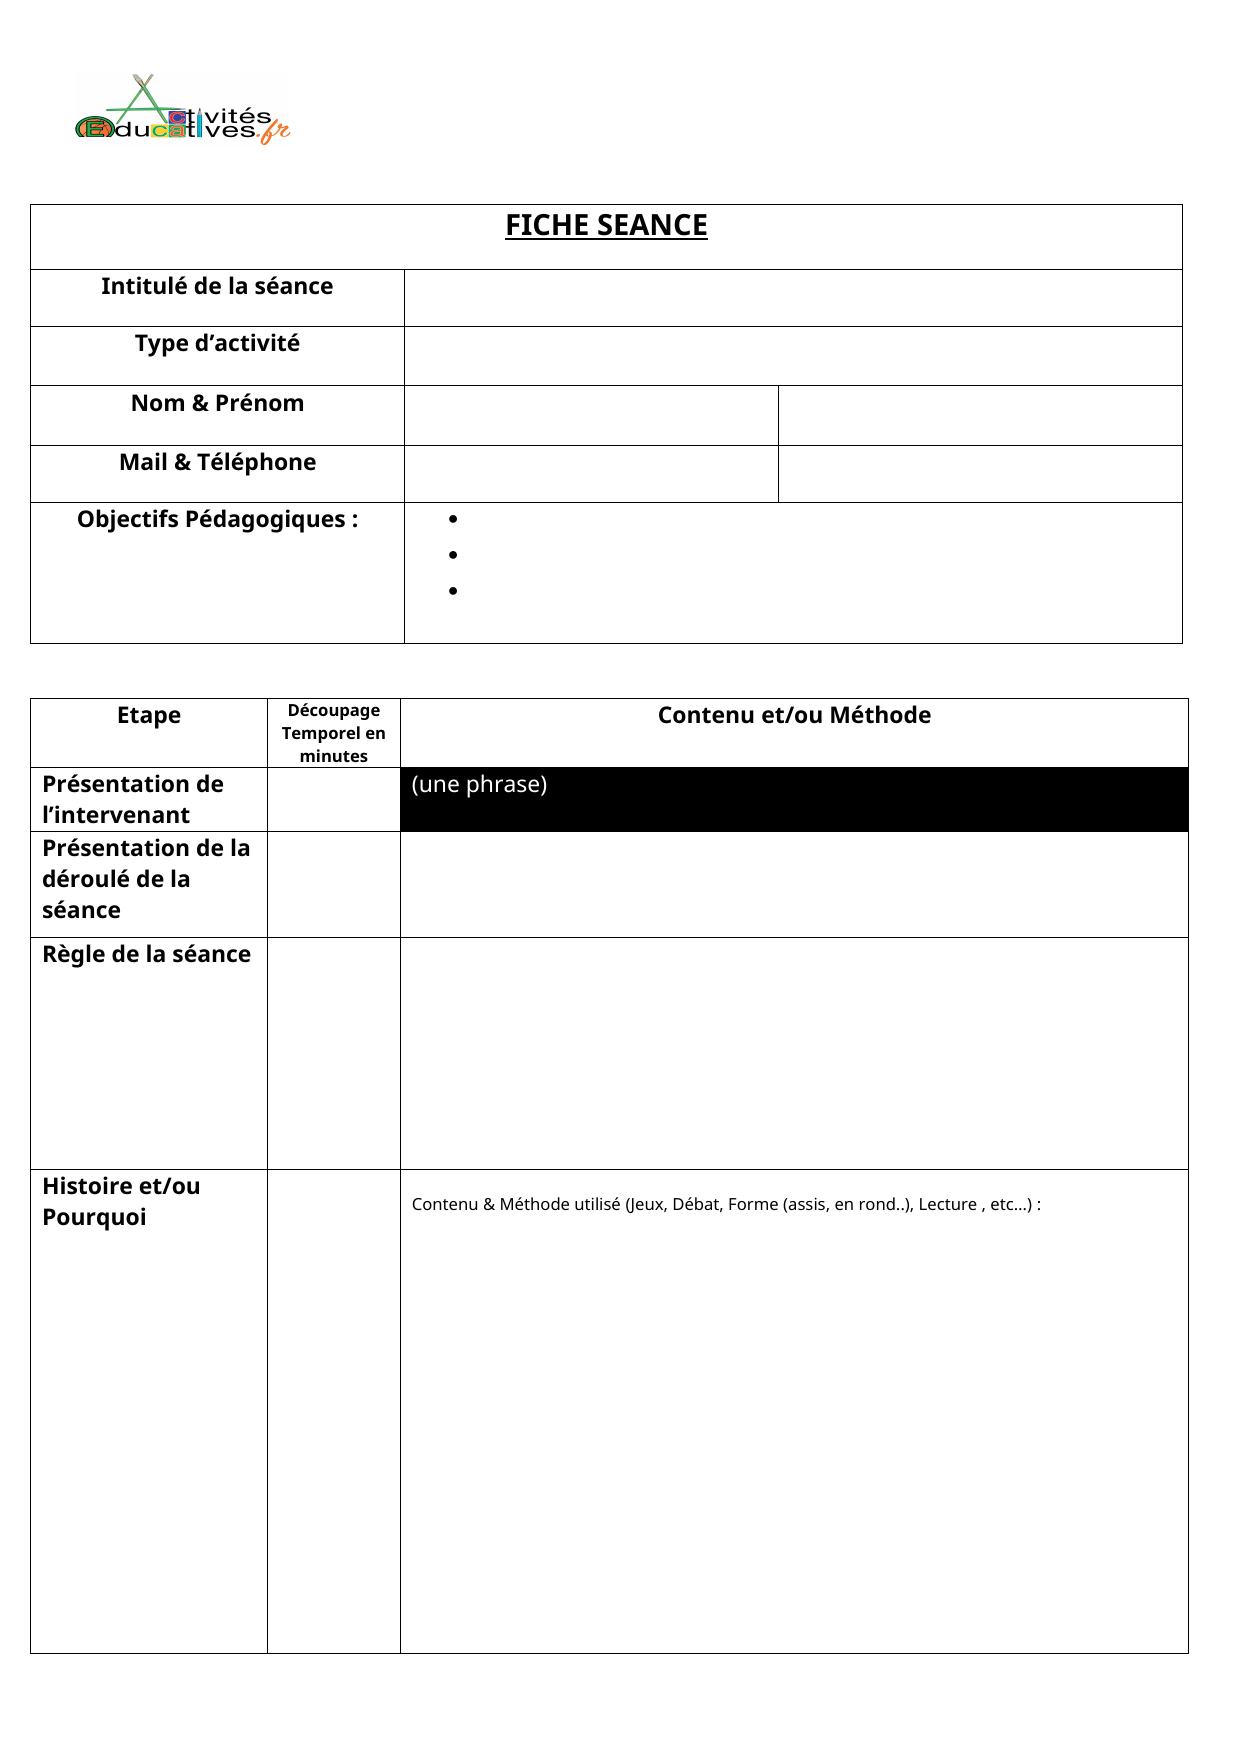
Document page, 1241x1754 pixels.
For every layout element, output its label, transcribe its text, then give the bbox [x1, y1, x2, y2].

picture [75, 73, 292, 147]
table_cell [268, 1170, 400, 1652]
table_cell [405, 327, 1182, 385]
table_cell [779, 446, 1182, 502]
table_cell Type d’activité [31, 327, 404, 385]
table_cell (une phrase) [401, 768, 1188, 831]
table_cell [268, 938, 400, 1168]
table_cell [401, 938, 1188, 1168]
table_cell Règle de la séance [31, 938, 267, 1168]
table_cell [268, 768, 400, 831]
table_cell [268, 832, 400, 937]
table_cell Nom & Prénom [31, 386, 404, 445]
table_header Contenu et/ou Méthode [401, 699, 1188, 767]
table_cell [779, 386, 1182, 445]
table_cell [405, 270, 1182, 326]
table_cell Présentation de la déroulé de la séance [31, 832, 267, 937]
table_cell [405, 503, 1182, 643]
table_cell [405, 386, 778, 445]
table_cell Histoire et/ou Pourquoi [31, 1170, 267, 1652]
table_cell Intitulé de la séance [31, 270, 404, 326]
table_cell Mail & Téléphone [31, 446, 404, 502]
table_cell Objectifs Pédagogiques : [31, 503, 404, 643]
table_cell Présentation de l’intervenant [31, 768, 267, 831]
table_cell [401, 832, 1188, 937]
table_header FICHE SEANCE [31, 205, 1182, 269]
table_header Etape [31, 699, 267, 767]
table_cell [405, 446, 778, 502]
table_header Découpage Temporel en minutes [268, 699, 400, 767]
table_cell Contenu & Méthode utilisé (Jeux, Débat, Forme (assis, en rond..), Lecture , etc…) : [401, 1170, 1188, 1652]
